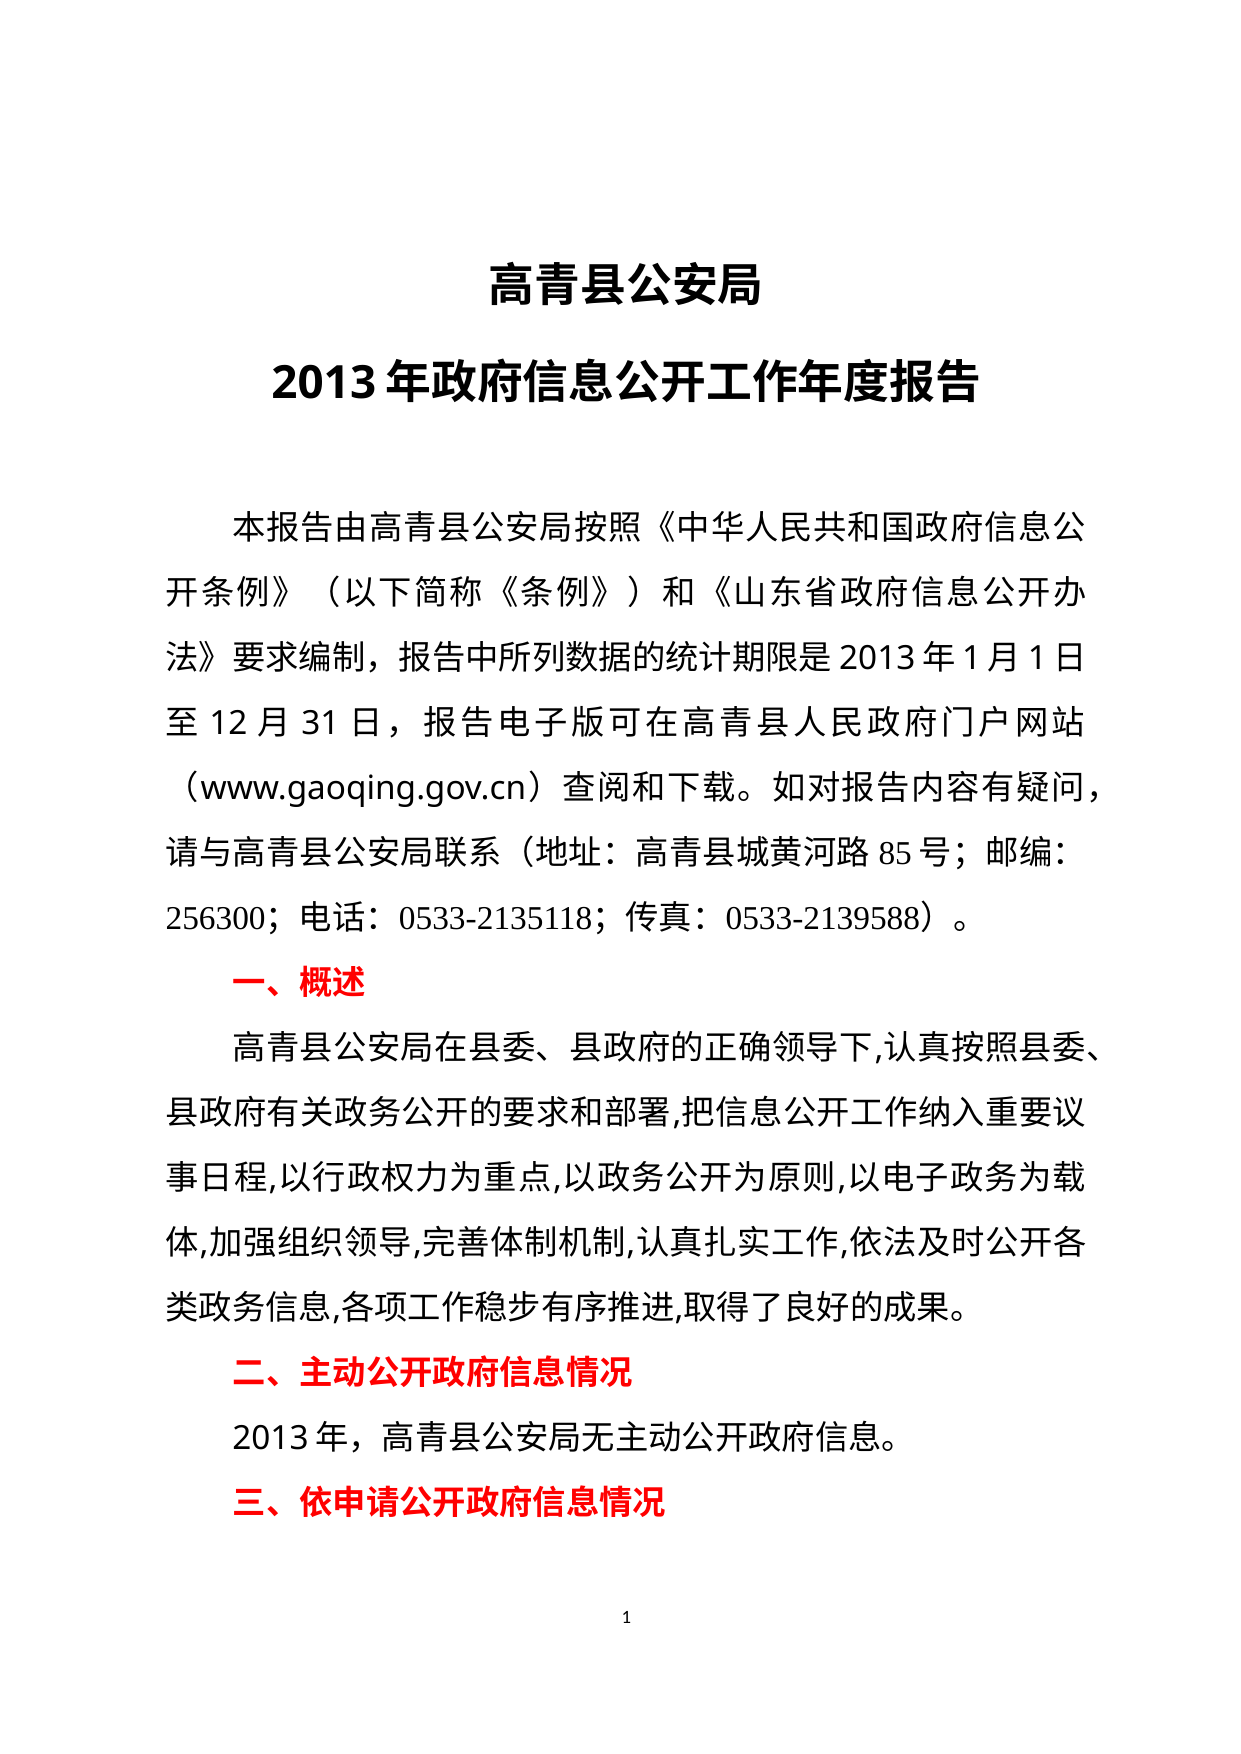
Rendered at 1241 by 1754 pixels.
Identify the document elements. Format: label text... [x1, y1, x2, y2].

text 二、主动公开政府信息情况 [165, 1338, 1087, 1403]
text 一、概述 [165, 948, 1087, 1013]
text 2013年，高青县公安局无主动公开政府信息。 [165, 1403, 1087, 1468]
text 高青县公安局 [165, 233, 1087, 330]
text 2013年政府信息公开工作年度报告 [165, 330, 1087, 428]
text 三、依申请公开政府信息情况 [165, 1468, 1087, 1533]
text 高青县公安局在县委、县政府的正确领导下,认真按照县委、县政府有关政务公开的要求和部署,把信息公开工作纳入重要议事日程,以行政权力为重点,以政务公开为原则,以电子政务为载体,加强组织领导,完善体制机制,认真扎实工作,依法及时公开各类政务信息,各项工作稳步有序推进,取得了良好的成果。 [165, 1013, 1087, 1338]
text 本报告由高青县公安局按照《中华人民共和国政府信息公开条例》（以下简称《条例》）和《山东省政府信息公开办法》要求编制，报告中所列数据的统计期限是2013年1月1日至12月31日，报告电子版可在高青县人民政府门户网站（www.gaoqing.gov.cn）查阅和下载。如对报告内容有疑问，请与高青县公安局联系（地址：高青县城黄河路85号；邮编：256300；电话：0533-2135118；传真：0533-2139588）。 [165, 493, 1087, 948]
